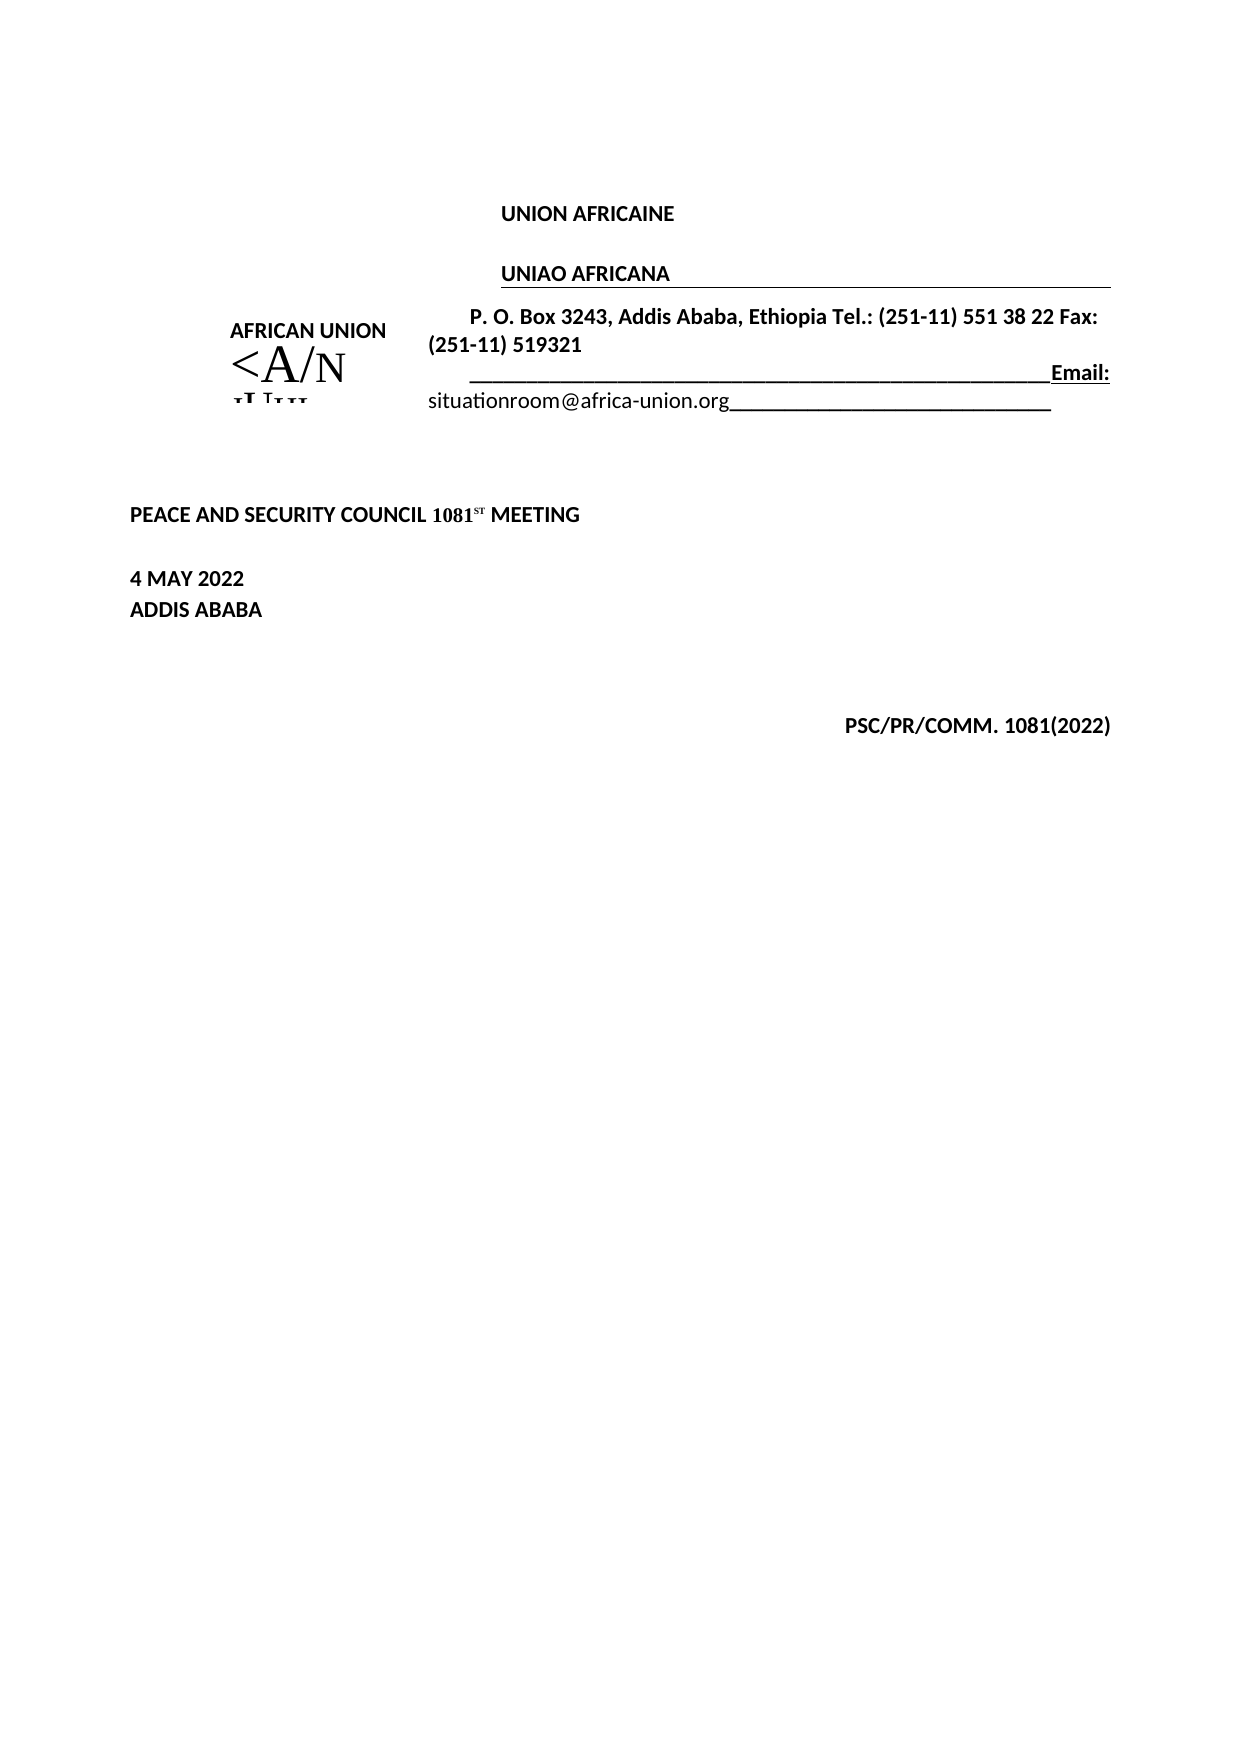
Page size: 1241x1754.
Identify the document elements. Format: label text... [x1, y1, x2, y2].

text UNION AFRICAINE [501, 199, 1111, 227]
text P. O. Box 3243, Addis Ababa, Ethiopia Tel.: (251-11) 551 38 22 Fax: (251-11) 519321 [130, 302, 1111, 358]
text Email: situationroom@africa-union.org [130, 358, 1111, 414]
text UNIAO AFRICANA [501, 259, 1111, 287]
text PSC/PR/COMM. 1081(2022) [130, 711, 1111, 739]
text ADDIS ABABA [130, 595, 1111, 623]
text 4 MAY 2022 [130, 564, 1111, 592]
text PEACE AND SECURITY COUNCIL 1081st MEETING [130, 500, 1111, 528]
